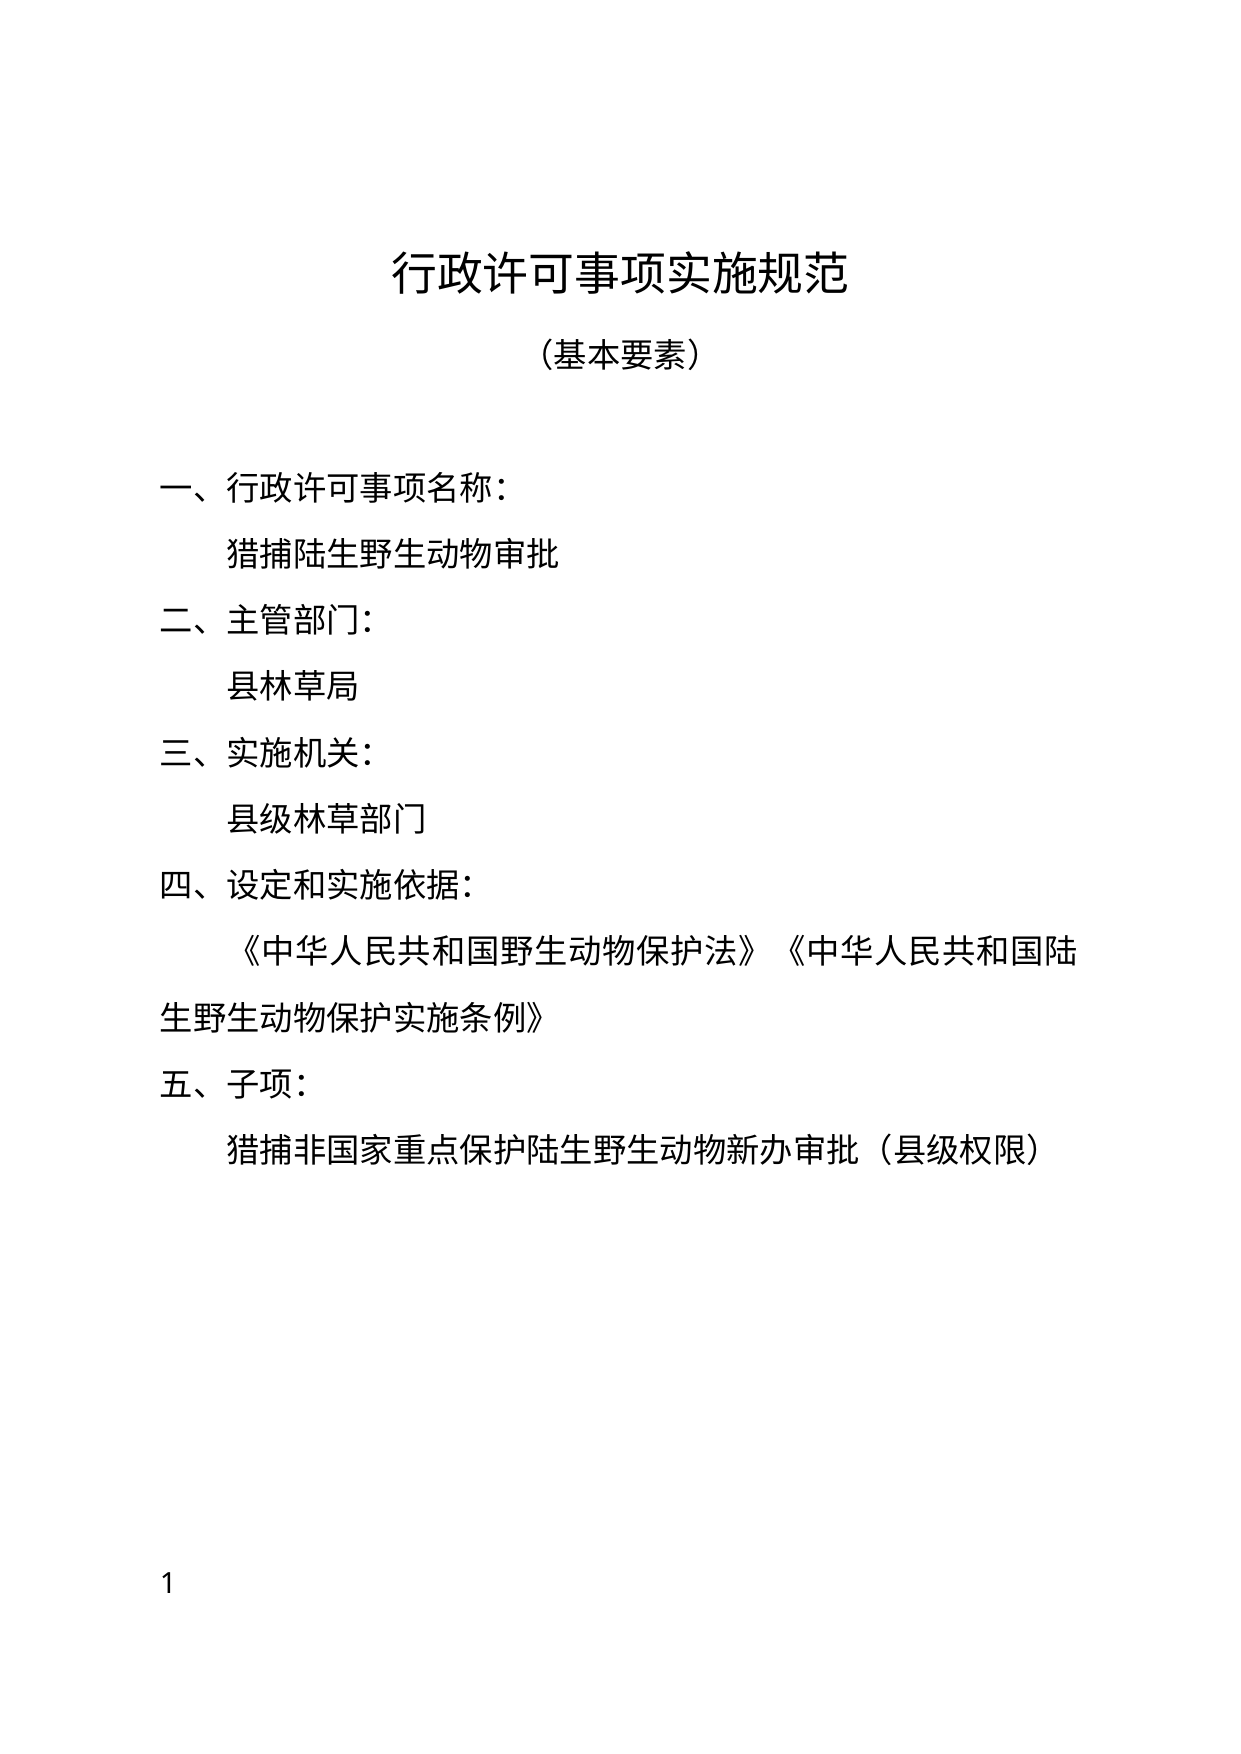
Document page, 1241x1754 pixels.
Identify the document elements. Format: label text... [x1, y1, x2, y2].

text 猎捕非国家重点保护陆生野生动物新办审批（县级权限） [159, 1115, 1081, 1181]
text 五、子项： [159, 1048, 1081, 1115]
text 县级林草部门 [159, 783, 1081, 850]
text 二、主管部门： [159, 585, 1081, 651]
text 县林草局 [159, 651, 1081, 717]
text 《中华人民共和国野生动物保护法》《中华人民共和国陆生野生动物保护实施条例》 [159, 916, 1081, 1048]
text （基本要素） [159, 320, 1081, 386]
text 三、实施机关： [159, 717, 1081, 783]
text 一、行政许可事项名称： [159, 452, 1081, 518]
text 四、设定和实施依据： [159, 850, 1081, 916]
text 猎捕陆生野生动物审批 [159, 518, 1081, 585]
text 行政许可事项实施规范 [159, 220, 1081, 320]
